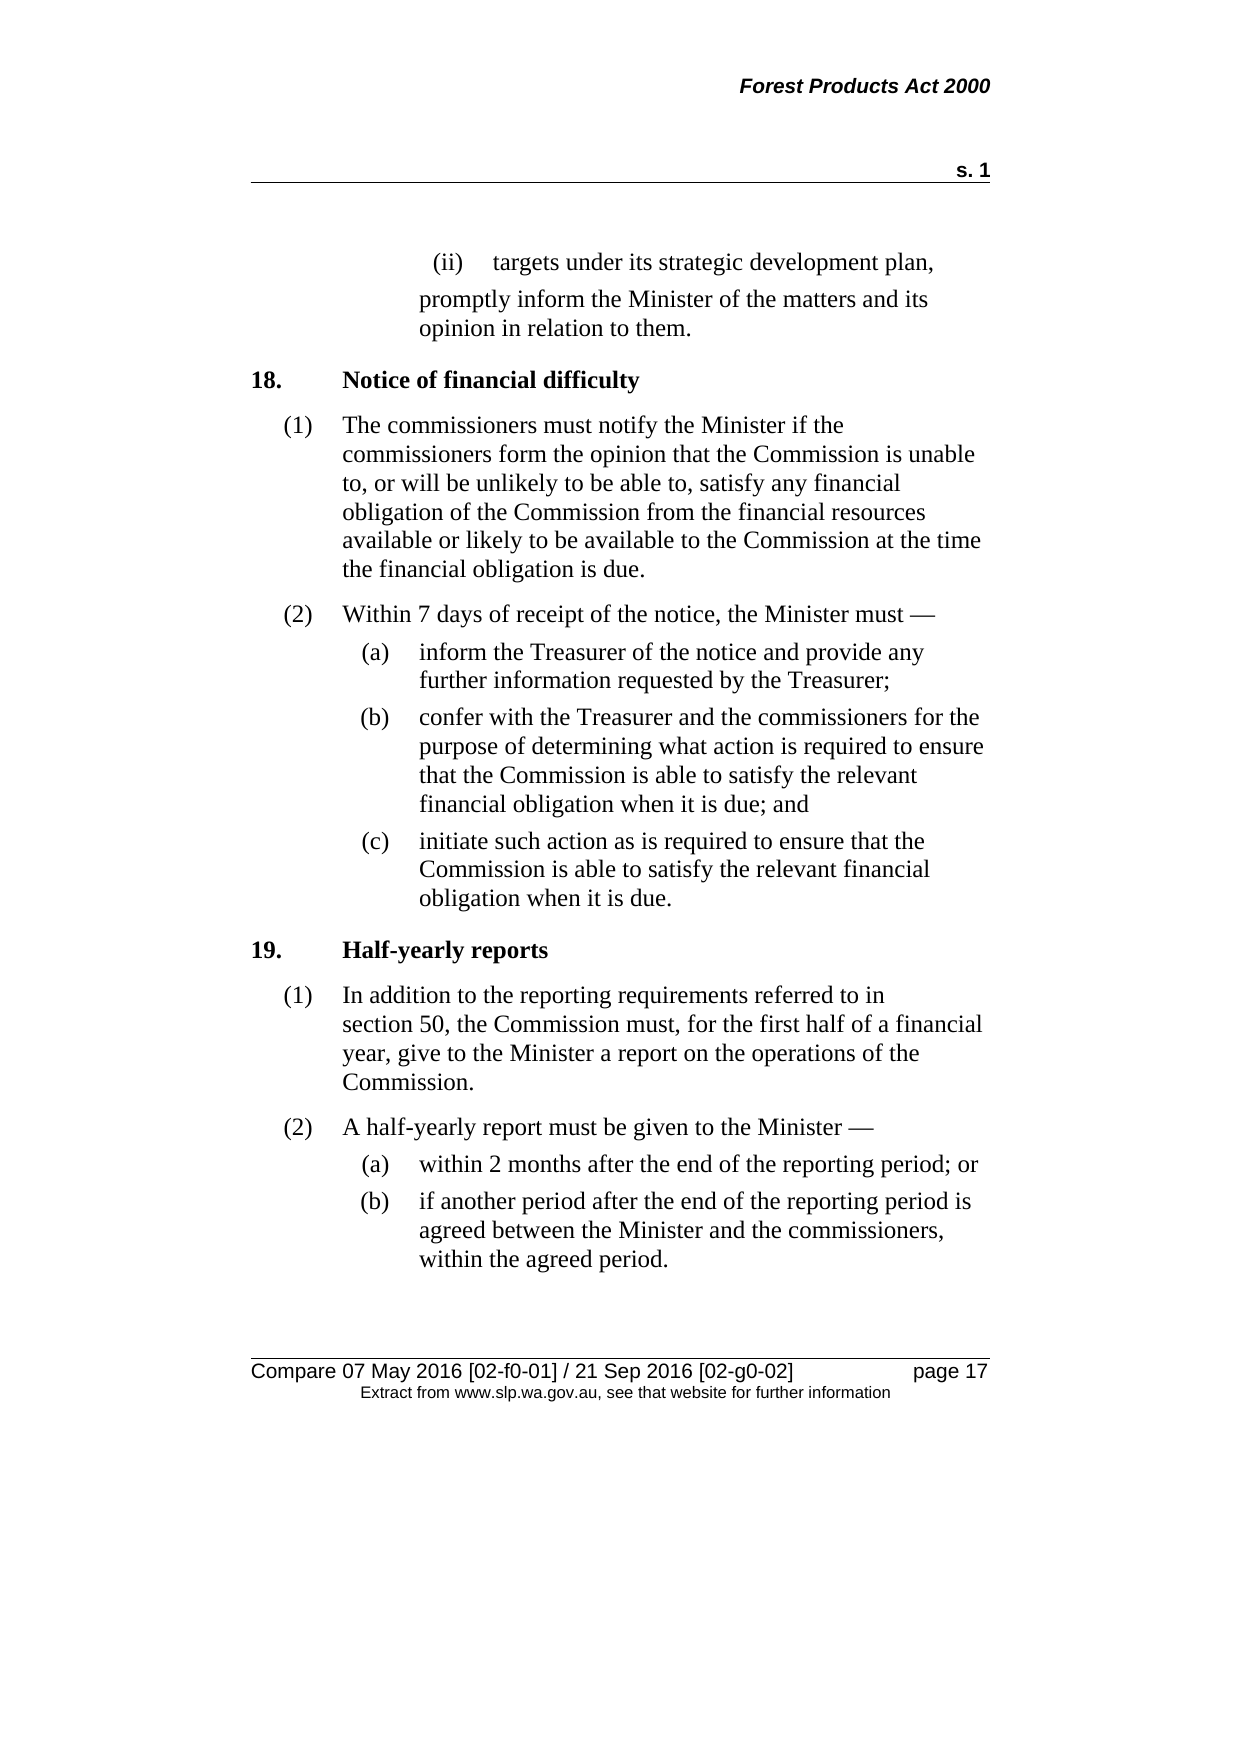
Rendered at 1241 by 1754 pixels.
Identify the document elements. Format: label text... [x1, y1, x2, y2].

text (1) In addition to the reporting requirements referred to in section 50, the Commission must, for the first half of a financial year, give to the Minister a report on the operations of the Commission. [251, 980, 990, 1095]
text (2) Within 7 days of receipt of the notice, the Minister must — [251, 599, 990, 628]
text (b) if another period after the end of the reporting period is agreed between the Minister and the commissioners, within the agreed period. [251, 1186, 990, 1272]
text (b) confer with the Treasurer and the commissioners for the purpose of determining what action is required to ensure that the Commission is able to satisfy the relevant financial obligation when it is due; and [251, 702, 990, 817]
text (ii) targets under its strategic development plan, [251, 247, 990, 276]
text promptly inform the Minister of the matters and its opinion in relation to them. [251, 284, 990, 342]
subtitle 18. Notice of financial difficulty [251, 365, 990, 394]
text (1) The commissioners must notify the Minister if the commissioners form the opinion that the Commission is unable to, or will be unlikely to be able to, satisfy any financial obligation of the Commission from the financial resources available or likely to be available to the Commission at the time the financial obligation is due. [251, 410, 990, 583]
text (c) initiate such action as is required to ensure that the Commission is able to satisfy the relevant financial obligation when it is due. [251, 826, 990, 912]
subtitle 19. Half-yearly reports [251, 935, 990, 964]
text (2) A half-yearly report must be given to the Minister — [251, 1112, 990, 1141]
text (a) within 2 months after the end of the reporting period; or [251, 1149, 990, 1178]
text (a) inform the Treasurer of the notice and provide any further information requested by the Treasurer; [251, 637, 990, 694]
